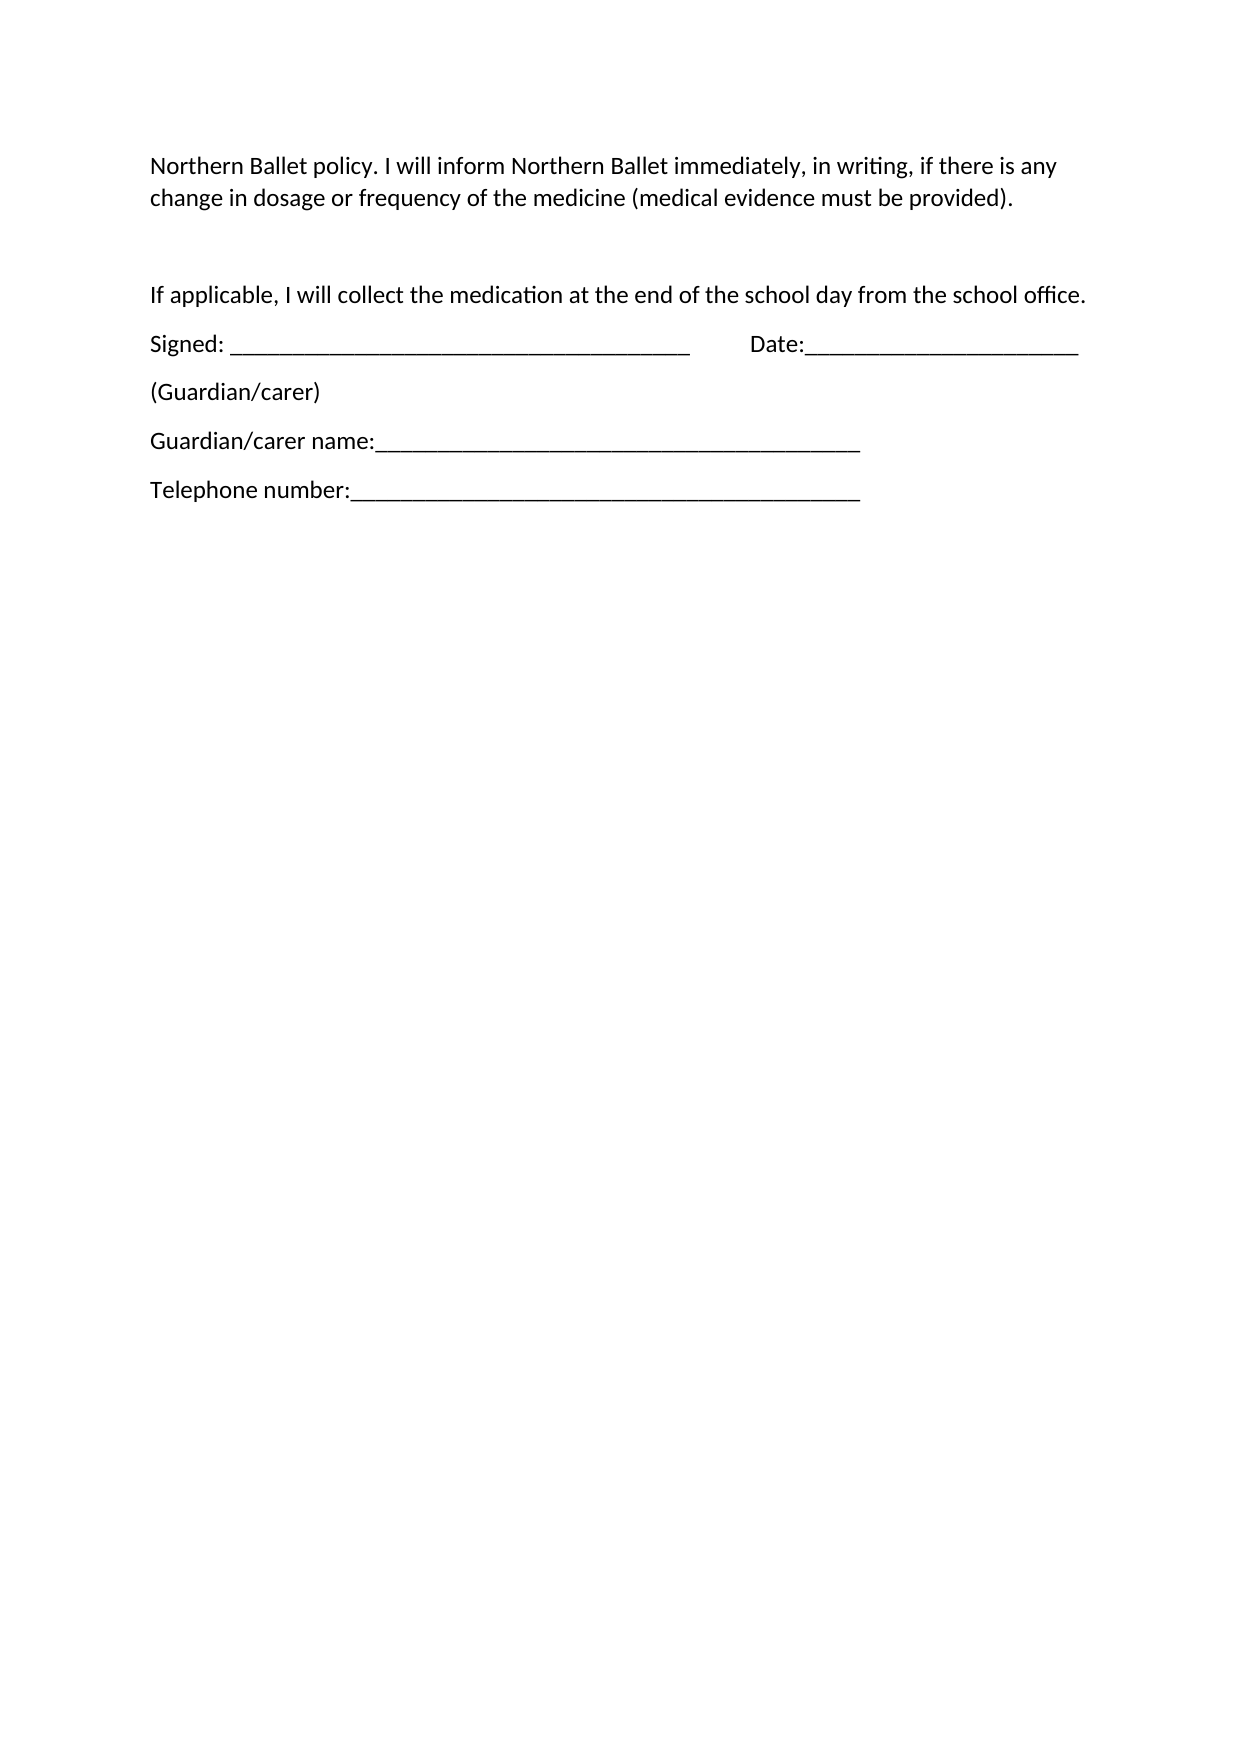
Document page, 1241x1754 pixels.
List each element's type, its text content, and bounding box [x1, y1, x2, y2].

text (Guardian/carer) [150, 377, 1090, 407]
text If applicable, I will collect the medication at the end of the school day from the school office. [150, 279, 1090, 310]
text Guardian/carer name:_______________________________________ [150, 425, 1090, 456]
text Telephone number:_________________________________________ [150, 474, 1090, 504]
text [150, 150, 1090, 212]
text Signed: _____________________________________ Date:______________________ [150, 328, 1090, 358]
